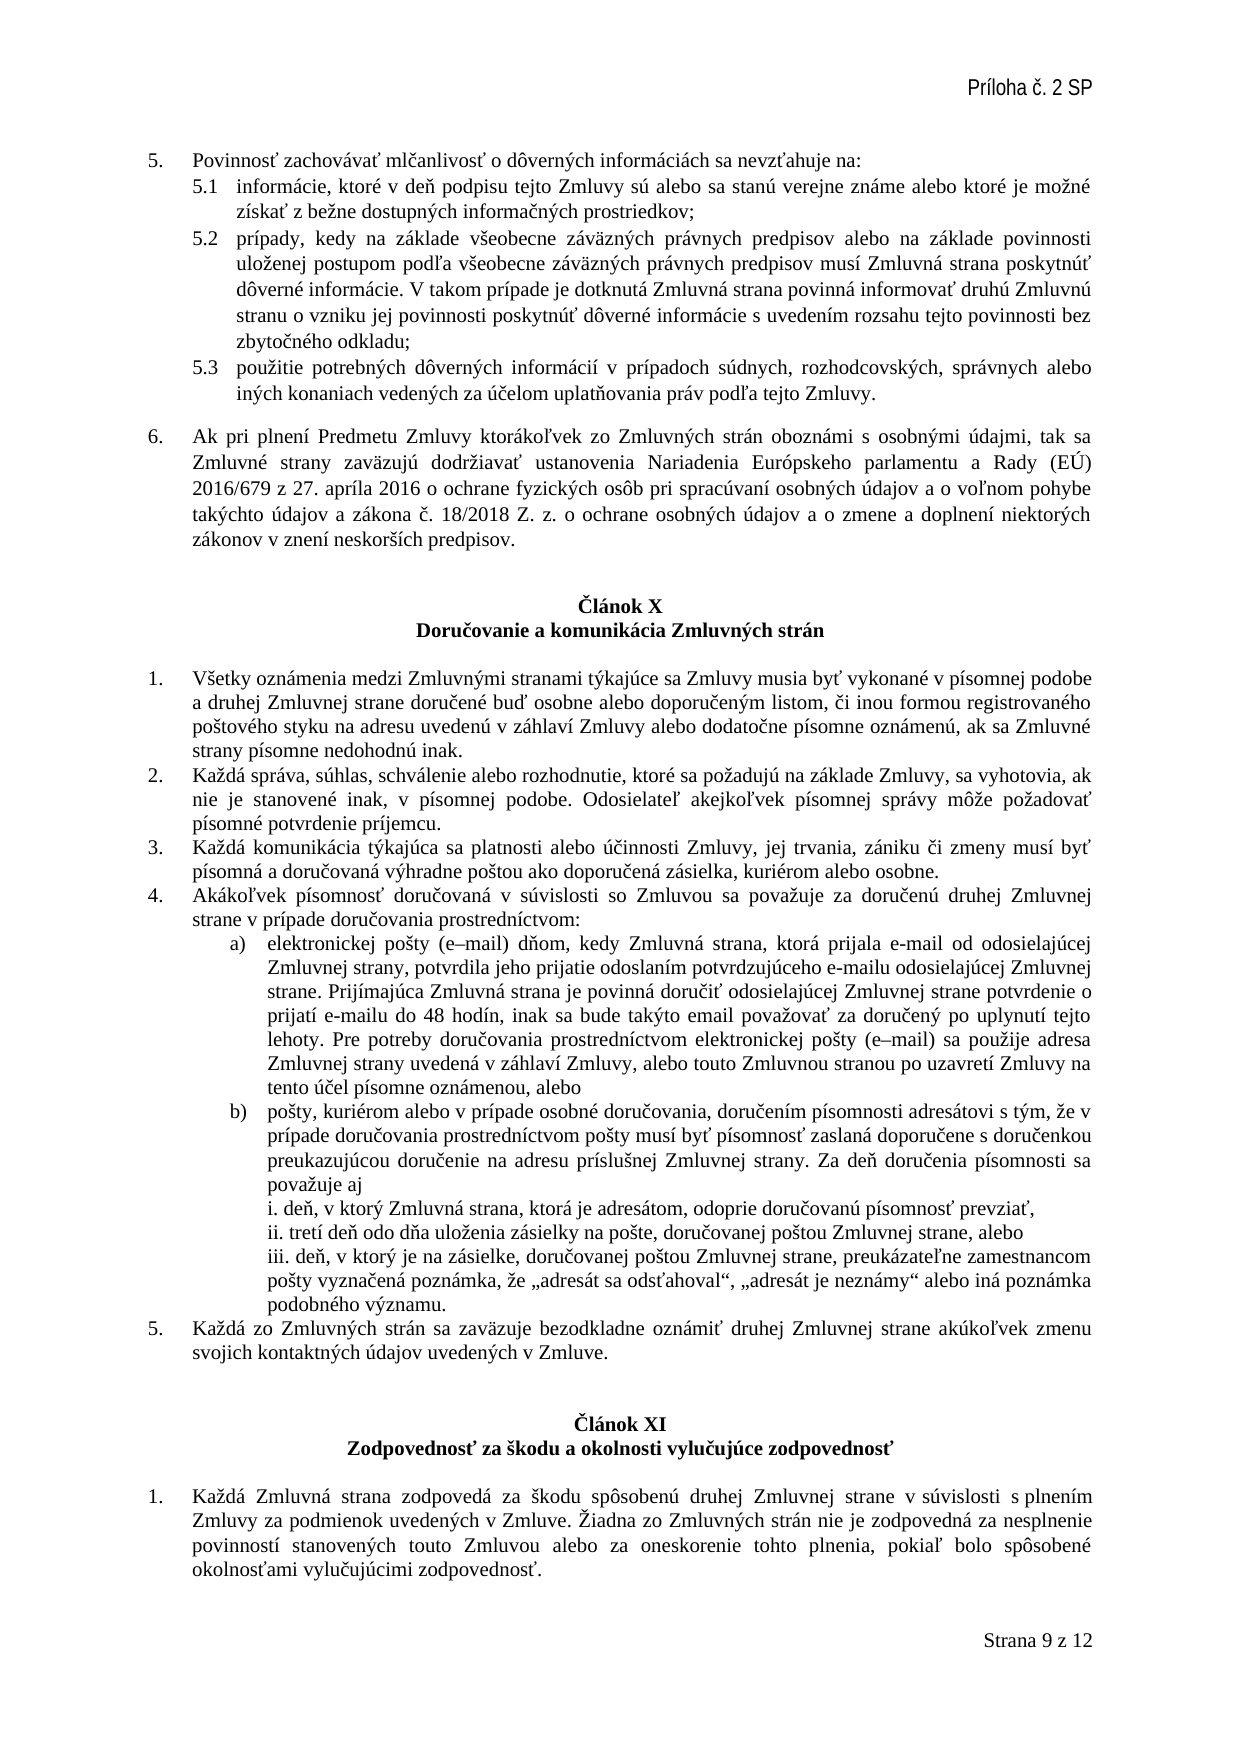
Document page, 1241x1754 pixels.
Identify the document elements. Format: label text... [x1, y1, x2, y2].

text iii. deň, v ktorý je na zásielke, doručovanej poštou Zmluvnej strane, preukázateľne zamestnancom pošty vyznačená poznámka, že „adresát sa odsťahoval“, „adresát je neznámy“ alebo iná poznámka podobného významu. [267, 1244, 1093, 1316]
list Každá Zmluvná strana zodpovedá za škodu spôsobenú druhej Zmluvnej strane v súvislosti s plnením Zmluvy za podmienok uvedených v Zmluve. Žiadna zo Zmluvných strán nie je zodpovedná za nesplnenie povinností stanovených touto Zmluvou alebo za oneskorenie tohto plnenia, pokiaľ bolo spôsobené okolnosťami vylučujúcimi zodpovednosť. [148, 1484, 1093, 1581]
list použitie potrebných dôverných informácií v prípadoch súdnych, rozhodcovských, správnych alebo iných konaniach vedených za účelom uplatňovania práv podľa tejto Zmluvy. [192, 355, 1093, 405]
list Všetky oznámenia medzi Zmluvnými stranami týkajúce sa Zmluvy musia byť vykonané v písomnej podobe a druhej Zmluvnej strane doručené buď osobne alebo doporučeným listom, či inou formou registrovaného poštového styku na adresu uvedenú v záhlaví Zmluvy alebo dodatočne písomne oznámenú, ak sa Zmluvné strany písomne nedohodnú inak. [148, 666, 1093, 762]
list Každá správa, súhlas, schválenie alebo rozhodnutie, ktoré sa požadujú na základe Zmluvy, sa vyhotovia, ak nie je stanovené inak, v písomnej podobe. Odosielateľ akejkoľvek písomnej správy môže požadovať písomné potvrdenie príjemcu. [148, 762, 1093, 835]
list pošty, kuriérom alebo v prípade osobné doručovania, doručením písomnosti adresátovi s tým, že v prípade doručovania prostredníctvom pošty musí byť písomnosť zaslaná doporučene s doručenkou preukazujúcou doručenie na adresu príslušnej Zmluvnej strany. Za deň doručenia písomnosti sa považuje aj [229, 1099, 1093, 1196]
list elektronickej pošty (e–mail) dňom, kedy Zmluvná strana, ktorá prijala e-mail od odosielajúcej Zmluvnej strany, potvrdila jeho prijatie odoslaním potvrdzujúceho e-mailu odosielajúcej Zmluvnej strane. Prijímajúca Zmluvná strana je povinná doručiť odosielajúcej Zmluvnej strane potvrdenie o prijatí e-mailu do 48 hodín, inak sa bude takýto email považovať za doručený po uplynutí tejto lehoty. Pre potreby doručovania prostredníctvom elektronickej pošty (e–mail) sa použije adresa Zmluvnej strany uvedená v záhlaví Zmluvy, alebo touto Zmluvnou stranou po uzavretí Zmluvy na tento účel písomne oznámenou, alebo [229, 931, 1093, 1099]
text Článok XI [148, 1412, 1093, 1436]
text 6. Ak pri plnení Predmetu Zmluvy ktorákoľvek zo Zmluvných strán oboznámi s osobnými údajmi, tak sa Zmluvné strany zaväzujú dodržiavať ustanovenia Nariadenia Európskeho parlamentu a Rady (EÚ) 2016/679 z 27. apríla 2016 o ochrane fyzických osôb pri spracúvaní osobných údajov a o voľnom pohybe takýchto údajov a zákona č. 18/2018 Z. z. o ochrane osobných údajov a o zmene a doplnení niektorých zákonov v znení neskorších predpisov. [148, 424, 1093, 551]
list prípady, kedy na základe všeobecne záväzných právnych predpisov alebo na základe povinnosti uloženej postupom podľa všeobecne záväzných právnych predpisov musí Zmluvná strana poskytnúť dôverné informácie. V takom prípade je dotknutá Zmluvná strana povinná informovať druhú Zmluvnú stranu o vzniku jej povinnosti poskytnúť dôverné informácie s uvedením rozsahu tejto povinnosti bez zbytočného odkladu; [192, 225, 1093, 353]
list informácie, ktoré v deň podpisu tejto Zmluvy sú alebo sa stanú verejne známe alebo ktoré je možné získať z bežne dostupných informačných prostriedkov; [192, 173, 1093, 223]
list Každá komunikácia týkajúca sa platnosti alebo účinnosti Zmluvy, jej trvania, zániku či zmeny musí byť písomná a doručovaná výhradne poštou ako doporučená zásielka, kuriérom alebo osobne. [148, 835, 1093, 883]
text i. deň, v ktorý Zmluvná strana, ktorá je adresátom, odoprie doručovanú písomnosť prevziať, [193, 1196, 1093, 1220]
text ii. tretí deň odo dňa uloženia zásielky na pošte, doručovanej poštou Zmluvnej strane, alebo [193, 1220, 1093, 1244]
text Článok X [148, 594, 1093, 618]
list Akákoľvek písomnosť doručovaná v súvislosti so Zmluvou sa považuje za doručenú druhej Zmluvnej strane v prípade doručovania prostredníctvom: [148, 883, 1093, 931]
list Každá zo Zmluvných strán sa zaväzuje bezodkladne oznámiť druhej Zmluvnej strane akúkoľvek zmenu svojich kontaktných údajov uvedených v Zmluve. [148, 1316, 1093, 1364]
text Zodpovednosť za škodu a okolnosti vylučujúce zodpovednosť [148, 1436, 1093, 1460]
text Doručovanie a komunikácia Zmluvných strán [148, 618, 1093, 642]
list Povinnosť zachovávať mlčanlivosť o dôverných informáciách sa nevzťahuje na: [148, 148, 1093, 172]
